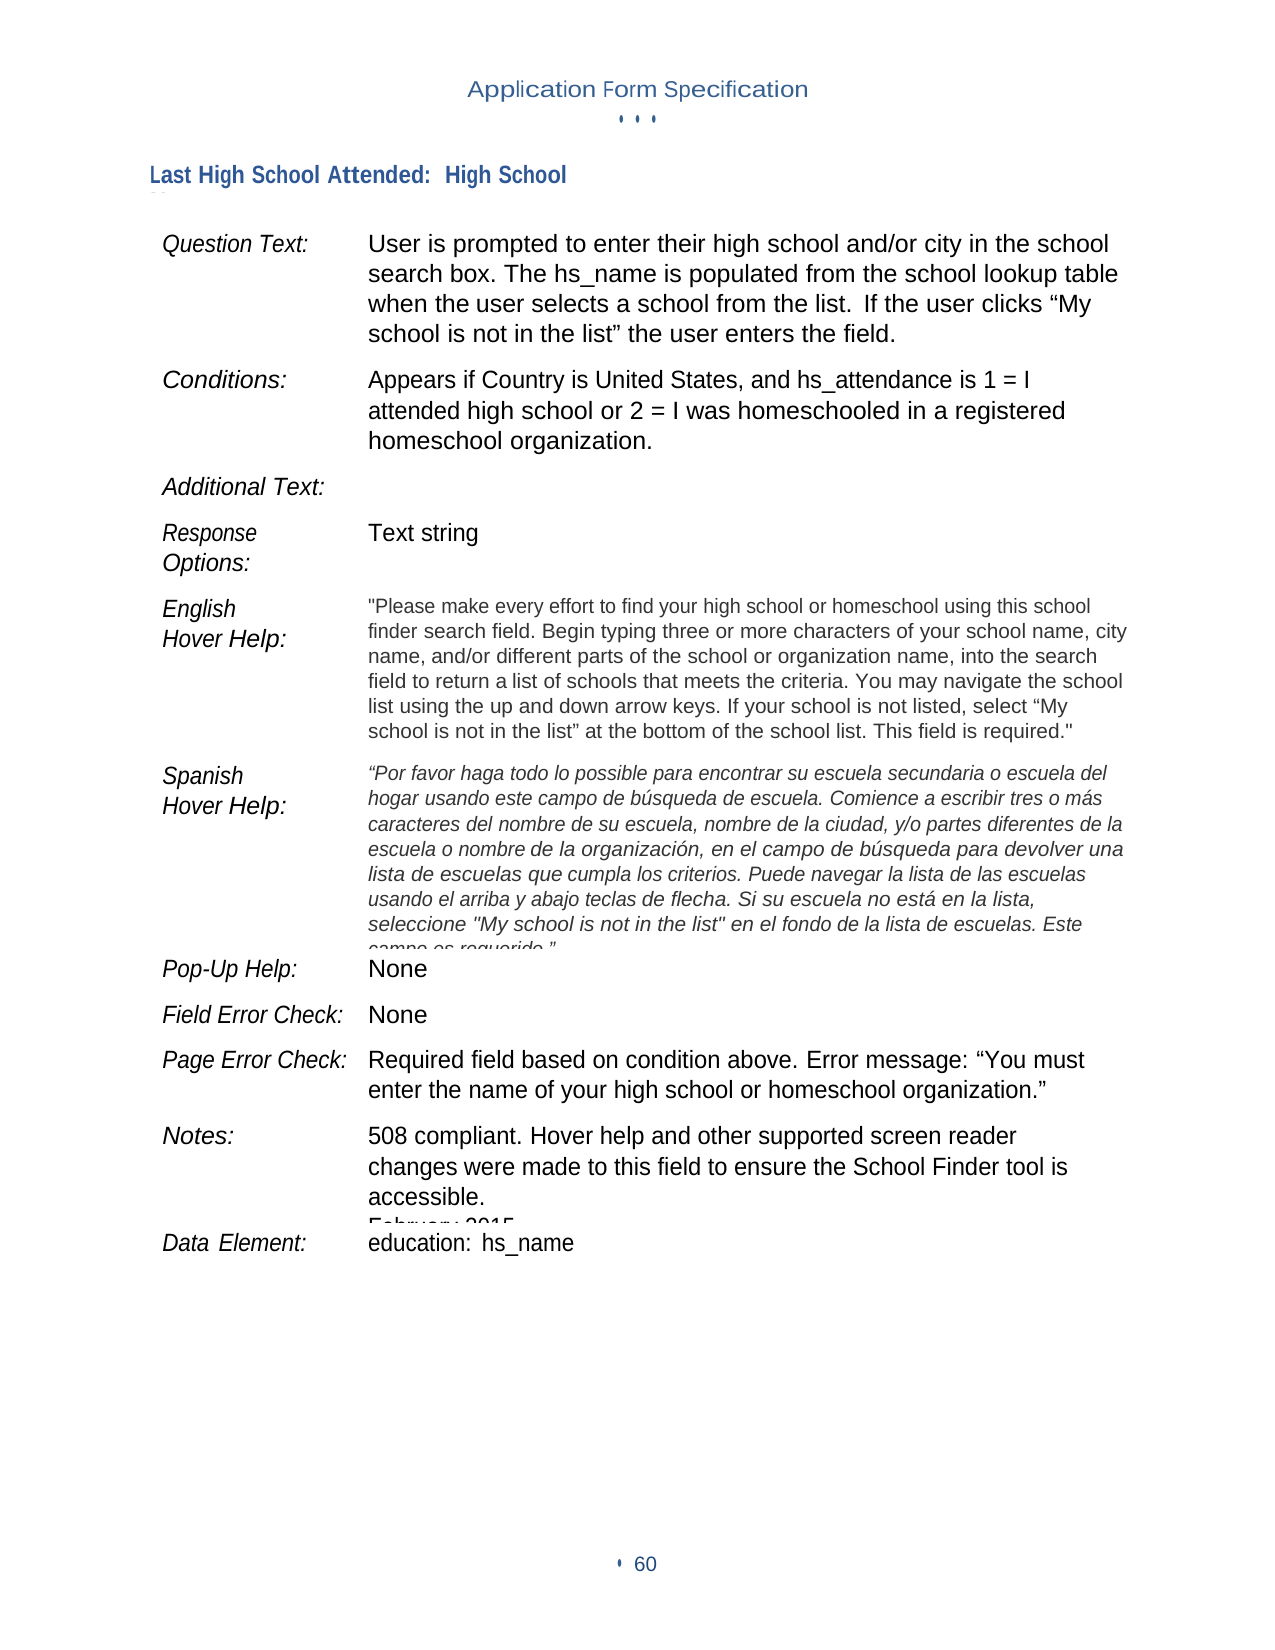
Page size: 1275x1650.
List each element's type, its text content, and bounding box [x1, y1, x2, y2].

table_cell None [354, 994, 1155, 1040]
table_header Question Text: [138, 227, 354, 360]
table_header User is prompted to enter their high school and/or city in the school search box. The hs_name is populated from the school lookup table when the user selects a school from the list. If the user clicks “My school is not in the list” the user enters the field. [354, 227, 1155, 360]
table_cell Required field based on condition above. Error message: “You must enter the name of your high school or homeschool organization.” [354, 1040, 1155, 1116]
table_cell Additional Text: [138, 466, 1155, 512]
table_cell Field Error Check: [138, 994, 354, 1040]
table_cell Notes: [138, 1116, 354, 1222]
table_cell English Hover Help: [138, 588, 354, 755]
table_cell Pop-Up Help: [138, 949, 354, 994]
table_cell Text string [354, 512, 1155, 588]
table_cell Response Options: [138, 512, 354, 588]
table_cell “Por favor haga todo lo possible para encontrar su escuela secundaria o escuela del hogar usando este campo de búsqueda de escuela. Comience a escribir tres o más caracteres del nombre de su escuela, nombre de la ciudad, y/o partes diferentes de la escuela o nombre de la organización, en el campo de búsqueda para devolver una lista de escuelas que cumpla los criterios. Puede navegar la lista de las escuelas usando el arriba y abajo teclas de flecha. Si su escuela no está en la lista, seleccione "My school is not in the list" en el fondo de la lista de escuelas. Este campo es requerido.” [354, 755, 1155, 949]
table_cell education: hs_name [354, 1222, 1155, 1264]
table_cell 508 compliant. Hover help and other supported screen reader changes were made to this field to ensure the School Finder tool is accessible. February 2015. [354, 1116, 1155, 1222]
table_cell Page Error Check: [138, 1040, 354, 1116]
table_cell Appears if Country is United States, and hs_attendance is 1 = I attended high school or 2 = I was homeschooled in a registered homeschool organization. [354, 360, 1155, 466]
table_cell Conditions: [138, 360, 354, 466]
table_cell "Please make every effort to find your high school or homeschool using this school finder search field. Begin typing three or more characters of your school name, city name, and/or different parts of the school or organization name, into the search field to return a list of schools that meets the criteria. You may navigate the school list using the up and down arrow keys. If your school is not listed, select “My school is not in the list” at the bottom of the school list. This field is required." [354, 588, 1155, 755]
table_cell Data Element: [138, 1222, 354, 1264]
table_cell None [354, 949, 1155, 994]
table_cell Spanish Hover Help: [138, 755, 354, 949]
